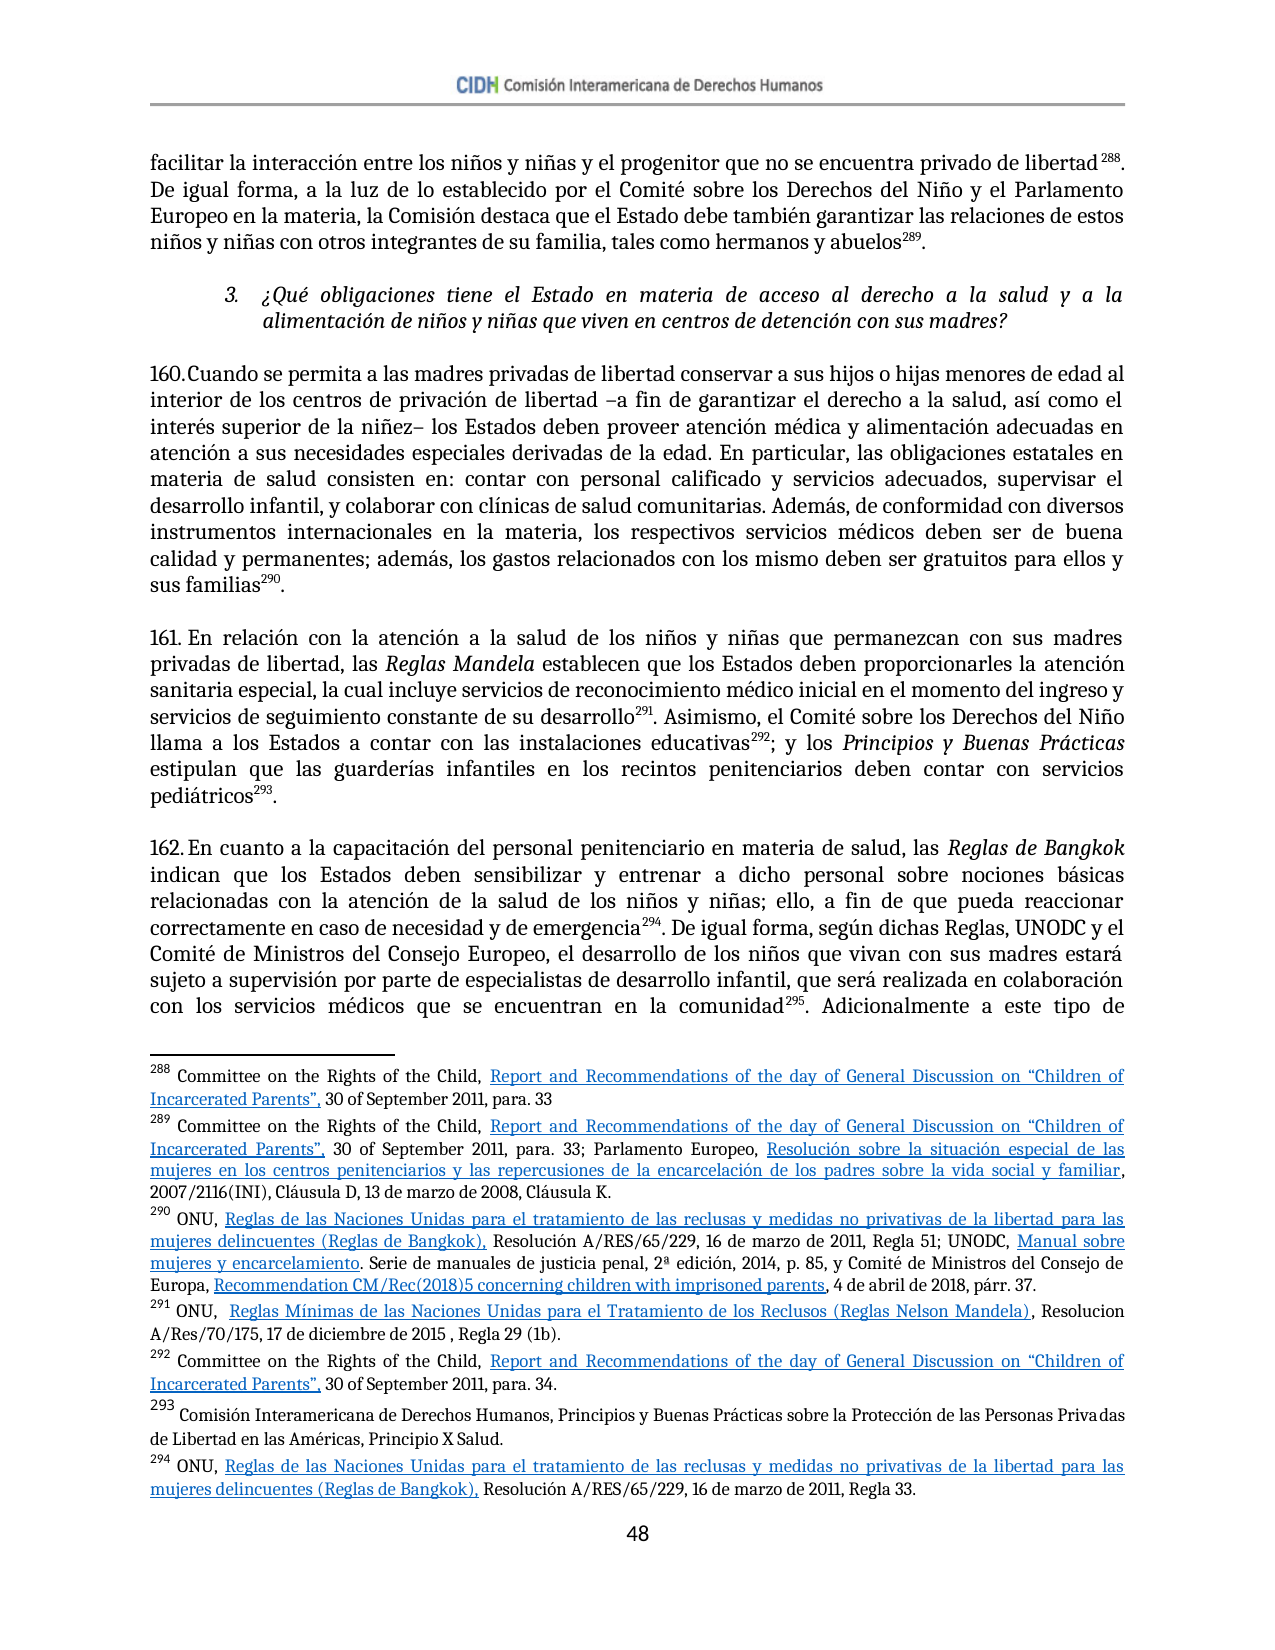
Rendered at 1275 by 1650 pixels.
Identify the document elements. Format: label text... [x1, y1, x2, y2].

list En cuanto a la capacitación del personal penitenciario en materia de salud, las Reglas de Bangkok indican que los Estados deben sensibilizar y entrenar a dicho personal sobre nociones básicas relacionadas con la atención de la salud de los niños y niñas; ello, a fin de que pueda reaccionar correctamente en caso de necesidad y de emergencia. De igual forma, según dichas Reglas, UNODC y el Comité de Ministros del Consejo Europeo, el desarrollo de los niños que vivan con sus madres estará sujeto a supervisión por parte de especialistas de desarrollo infantil, que será realizada en colaboración con los servicios médicos que se encuentran en la comunidad. Adicionalmente a este tipo de colaboración, UNODC establece que las autoridades carcelarias deben colaborar con clínicas de salud en lo relativo a administración de vacunas. [150, 835, 1125, 1020]
list En relación con la atención a la salud de los niños y niñas que permanezcan con sus madres privadas de libertad, las Reglas Mandela establecen que los Estados deben proporcionarles la atención sanitaria especial, la cual incluye servicios de reconocimiento médico inicial en el momento del ingreso y servicios de seguimiento constante de su desarrollo. Asimismo, el Comité sobre los Derechos del Niño llama a los Estados a contar con las instalaciones educativas; y los Principios y Buenas Prácticas estipulan que las guarderías infantiles en los recintos penitenciarios deben contar con servicios pediátricos. [150, 624, 1125, 809]
list ¿Qué obligaciones tiene el Estado en materia de acceso al derecho a la salud y a la alimentación de niños y niñas que viven en centros de detención con sus madres? [225, 282, 1125, 334]
list Cuando se permita a las madres privadas de libertad conservar a sus hijos o hijas menores de edad al interior de los centros de privación de libertad –a fin de garantizar el derecho a la salud, así como el interés superior de la niñez– los Estados deben proveer atención médica y alimentación adecuadas en atención a sus necesidades especiales derivadas de la edad. En particular, las obligaciones estatales en materia de salud consisten en: contar con personal calificado y servicios adecuados, supervisar el desarrollo infantil, y colaborar con clínicas de salud comunitarias. Además, de conformidad con diversos instrumentos internacionales en la materia, los respectivos servicios médicos deben ser de buena calidad y permanentes; además, los gastos relacionados con los mismo deben ser gratuitos para ellos y sus familias. [150, 361, 1125, 598]
list En segundo lugar, en caso de que los niños o niñas estén separados de uno o de ambos progenitores, la Convención sobre los Derechos del Niño estipula que los Estados deben respetar el derecho a mantener relaciones personales y contacto directo con ambos padres de modo regular, salvo si fuera contrario al interés superior de la niñez. En particular, las obligaciones a adoptar por parte del Estado a fin de garantizar que los niños y niñas tengan contacto con el progenitor que no se encuentra privado de libertad consisten principalmente en fomentar lazos afectivos y facilitar dicho contacto. La CIDH considera que la adopción de medidas especiales en este sentido resulta esencial a fin de permitir que la relación entre progenitores que viven fuera de la prisión y sus hijos e hijas se desarrolle de la manera más normal posible. Al respecto, el Comité sobre los Derechos del Niño señala que los Estados deben facilitar la interacción entre los niños y niñas y el progenitor que no se encuentra privado de libertad. De igual forma, a la luz de lo establecido por el Comité sobre los Derechos del Niño y el Parlamento Europeo en la materia, la Comisión destaca que el Estado debe también garantizar las relaciones de estos niños y niñas con otros integrantes de su familia, tales como hermanos y abuelos. [150, 150, 1125, 255]
picture [450, 75, 826, 96]
